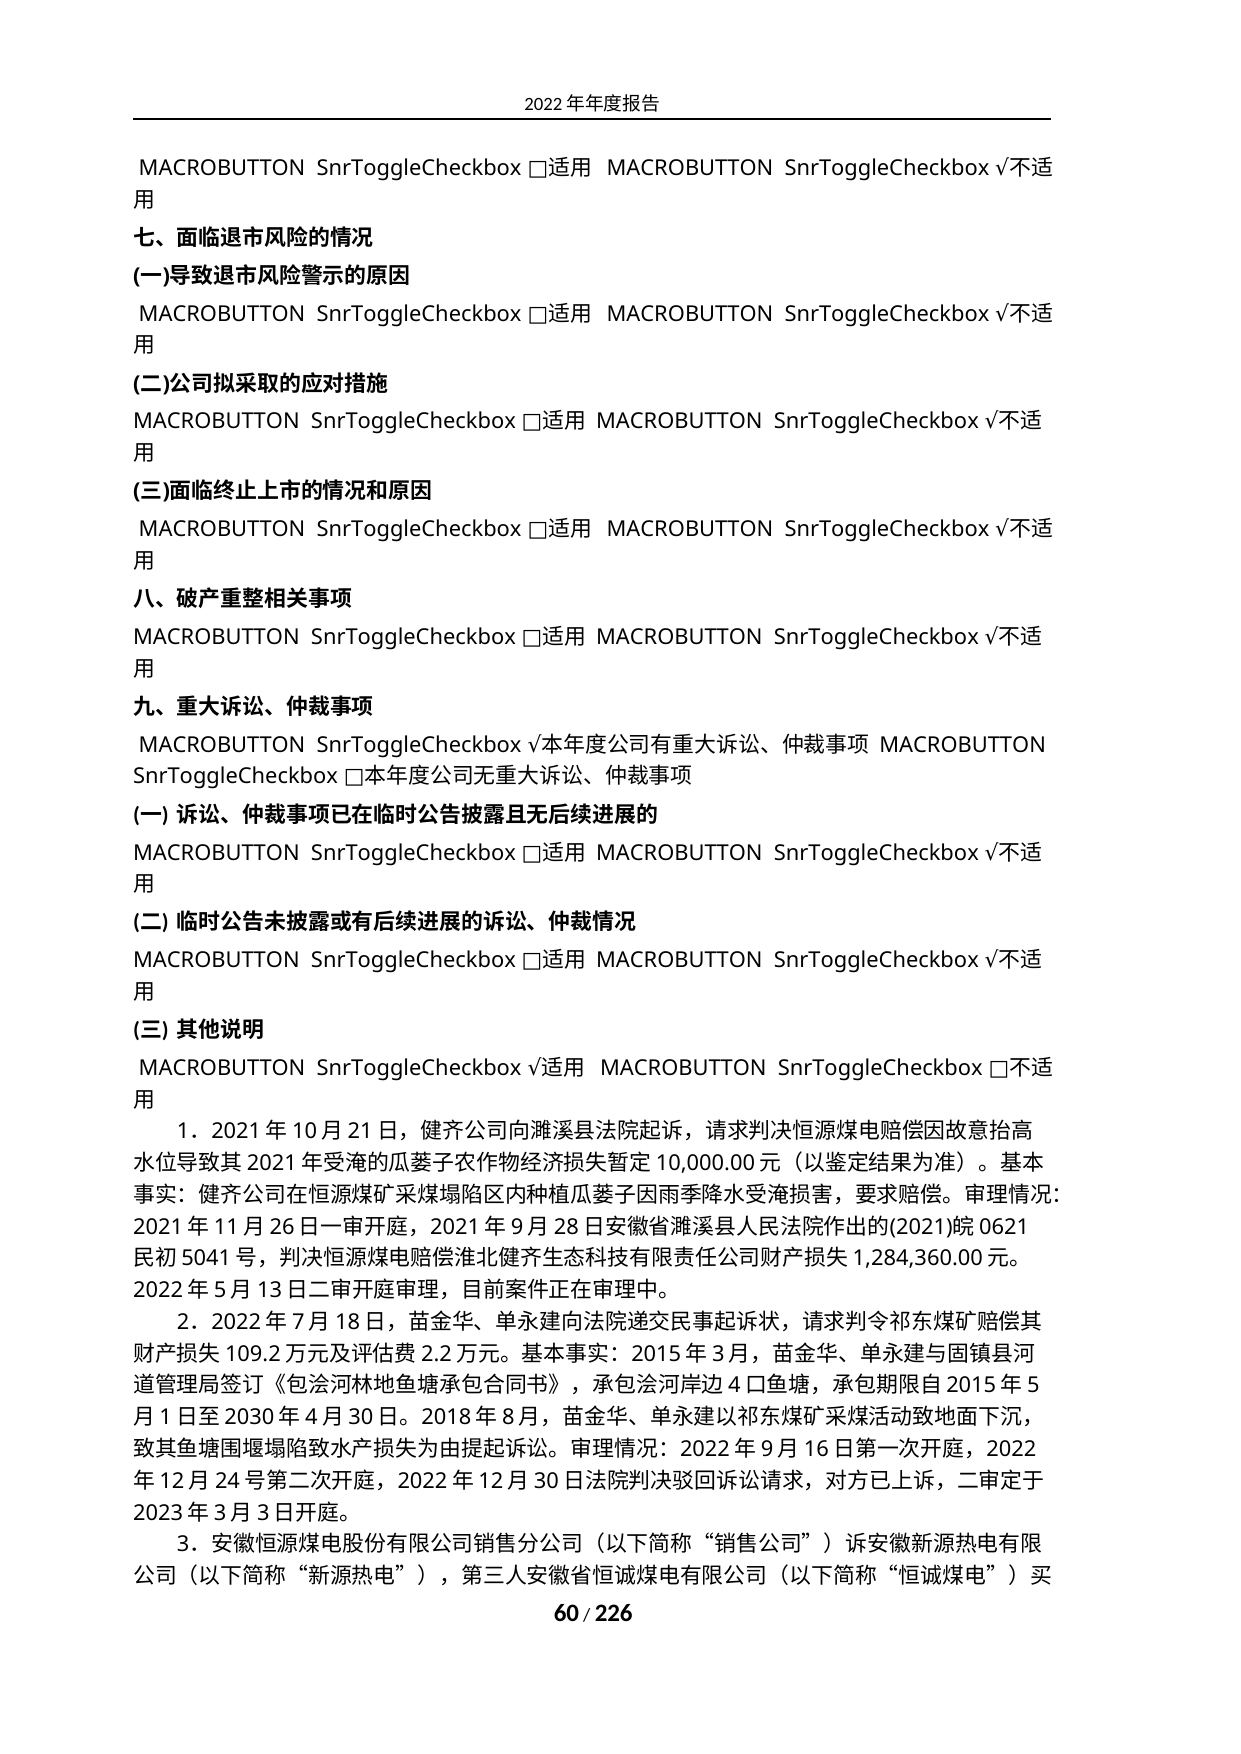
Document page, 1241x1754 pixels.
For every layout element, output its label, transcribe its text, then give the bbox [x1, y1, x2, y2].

subtitle 导致退市风险警示的原因 [133, 258, 1053, 289]
subtitle 重大诉讼、仲裁事项 [133, 689, 1053, 721]
subtitle 面临退市风险的情况 [133, 220, 1053, 251]
